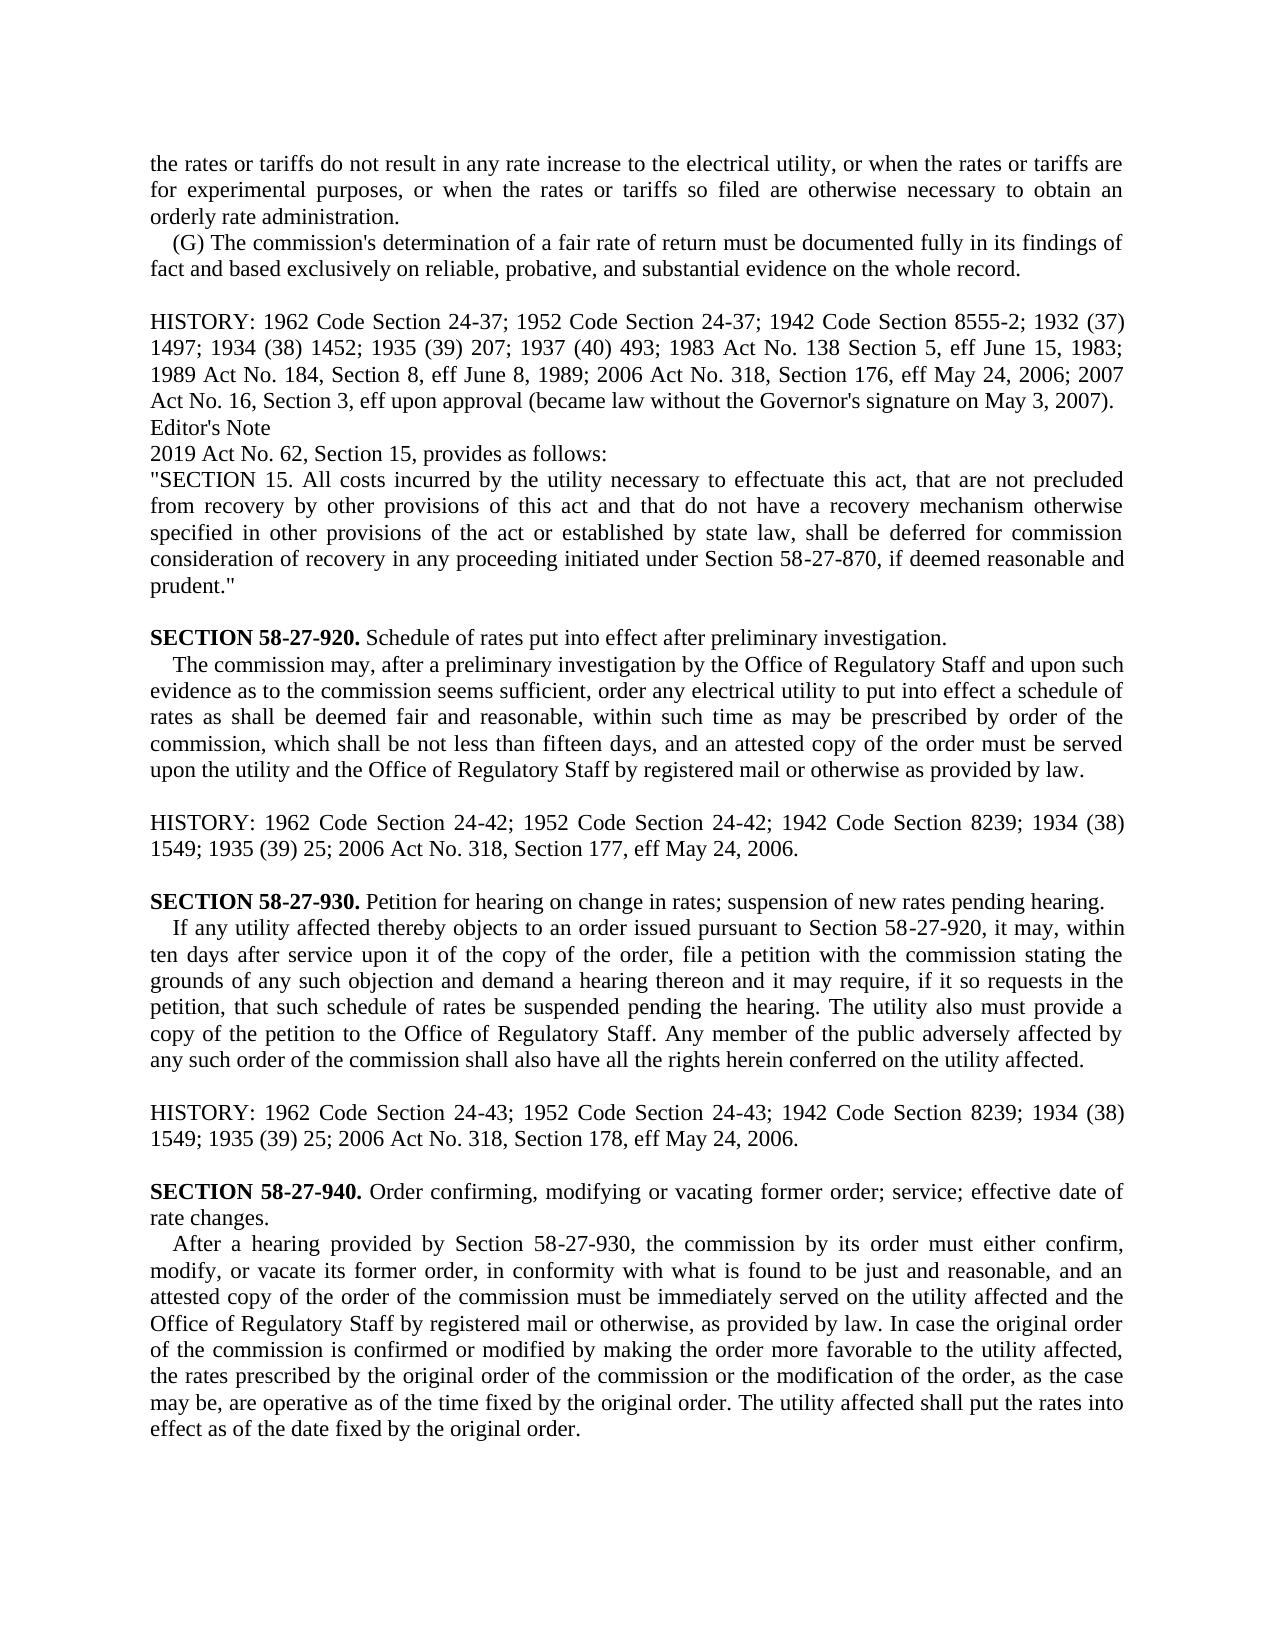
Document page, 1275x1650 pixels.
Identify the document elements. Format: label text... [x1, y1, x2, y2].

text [150, 150, 1125, 229]
text Editor's Note [150, 413, 1125, 440]
text The commission may, after a preliminary investigation by the Office of Regulatory Staff and upon such evidence as to the commission seems sufficient, order any electrical utility to put into effect a schedule of rates as shall be deemed fair and reasonable, within such time as may be prescribed by order of the commission, which shall be not less than fifteen days, and an attested copy of the order must be served upon the utility and the Office of Regulatory Staff by registered mail or otherwise as provided by law. [150, 651, 1125, 782]
text "SECTION 15. All costs incurred by the utility necessary to effectuate this act, that are not precluded from recovery by other provisions of this act and that do not have a recovery mechanism otherwise specified in other provisions of the act or established by state law, shall be deferred for commission consideration of recovery in any proceeding initiated under Section 58-27-870, if deemed reasonable and prudent." [150, 466, 1125, 598]
text HISTORY: 1962 Code Section 24-43; 1952 Code Section 24-43; 1942 Code Section 8239; 1934 (38) 1549; 1935 (39) 25; 2006 Act No. 318, Section 178, eff May 24, 2006. [150, 1099, 1125, 1151]
text SECTION 58-27-930. Petition for hearing on change in rates; suspension of new rates pending hearing. [150, 888, 1125, 914]
text SECTION 58-27-940. Order confirming, modifying or vacating former order; service; effective date of rate changes. [150, 1178, 1125, 1231]
text After a hearing provided by Section 58-27-930, the commission by its order must either confirm, modify, or vacate its former order, in conformity with what is found to be just and reasonable, and an attested copy of the order of the commission must be immediately served on the utility affected and the Office of Regulatory Staff by registered mail or otherwise, as provided by law. In case the original order of the commission is confirmed or modified by making the order more favorable to the utility affected, the rates prescribed by the original order of the commission or the modification of the order, as the case may be, are operative as of the time fixed by the original order. The utility affected shall put the rates into effect as of the date fixed by the original order. [150, 1231, 1125, 1441]
text (G) The commission's determination of a fair rate of return must be documented fully in its findings of fact and based exclusively on reliable, probative, and substantial evidence on the whole record. [150, 229, 1125, 282]
text If any utility affected thereby objects to an order issued pursuant to Section 58-27-920, it may, within ten days after service upon it of the copy of the order, file a petition with the commission stating the grounds of any such objection and demand a hearing thereon and it may require, if it so requests in the petition, that such schedule of rates be suspended pending the hearing. The utility also must provide a copy of the petition to the Office of Regulatory Staff. Any member of the public adversely affected by any such order of the commission shall also have all the rights herein conferred on the utility affected. [150, 914, 1125, 1072]
text 2019 Act No. 62, Section 15, provides as follows: [150, 440, 1125, 466]
text SECTION 58-27-920. Schedule of rates put into effect after preliminary investigation. [150, 624, 1125, 651]
text HISTORY: 1962 Code Section 24-37; 1952 Code Section 24-37; 1942 Code Section 8555-2; 1932 (37) 1497; 1934 (38) 1452; 1935 (39) 207; 1937 (40) 493; 1983 Act No. 138 Section 5, eff June 15, 1983; 1989 Act No. 184, Section 8, eff June 8, 1989; 2006 Act No. 318, Section 176, eff May 24, 2006; 2007 Act No. 16, Section 3, eff upon approval (became law without the Governor's signature on May 3, 2007). [150, 308, 1125, 413]
text HISTORY: 1962 Code Section 24-42; 1952 Code Section 24-42; 1942 Code Section 8239; 1934 (38) 1549; 1935 (39) 25; 2006 Act No. 318, Section 177, eff May 24, 2006. [150, 809, 1125, 862]
